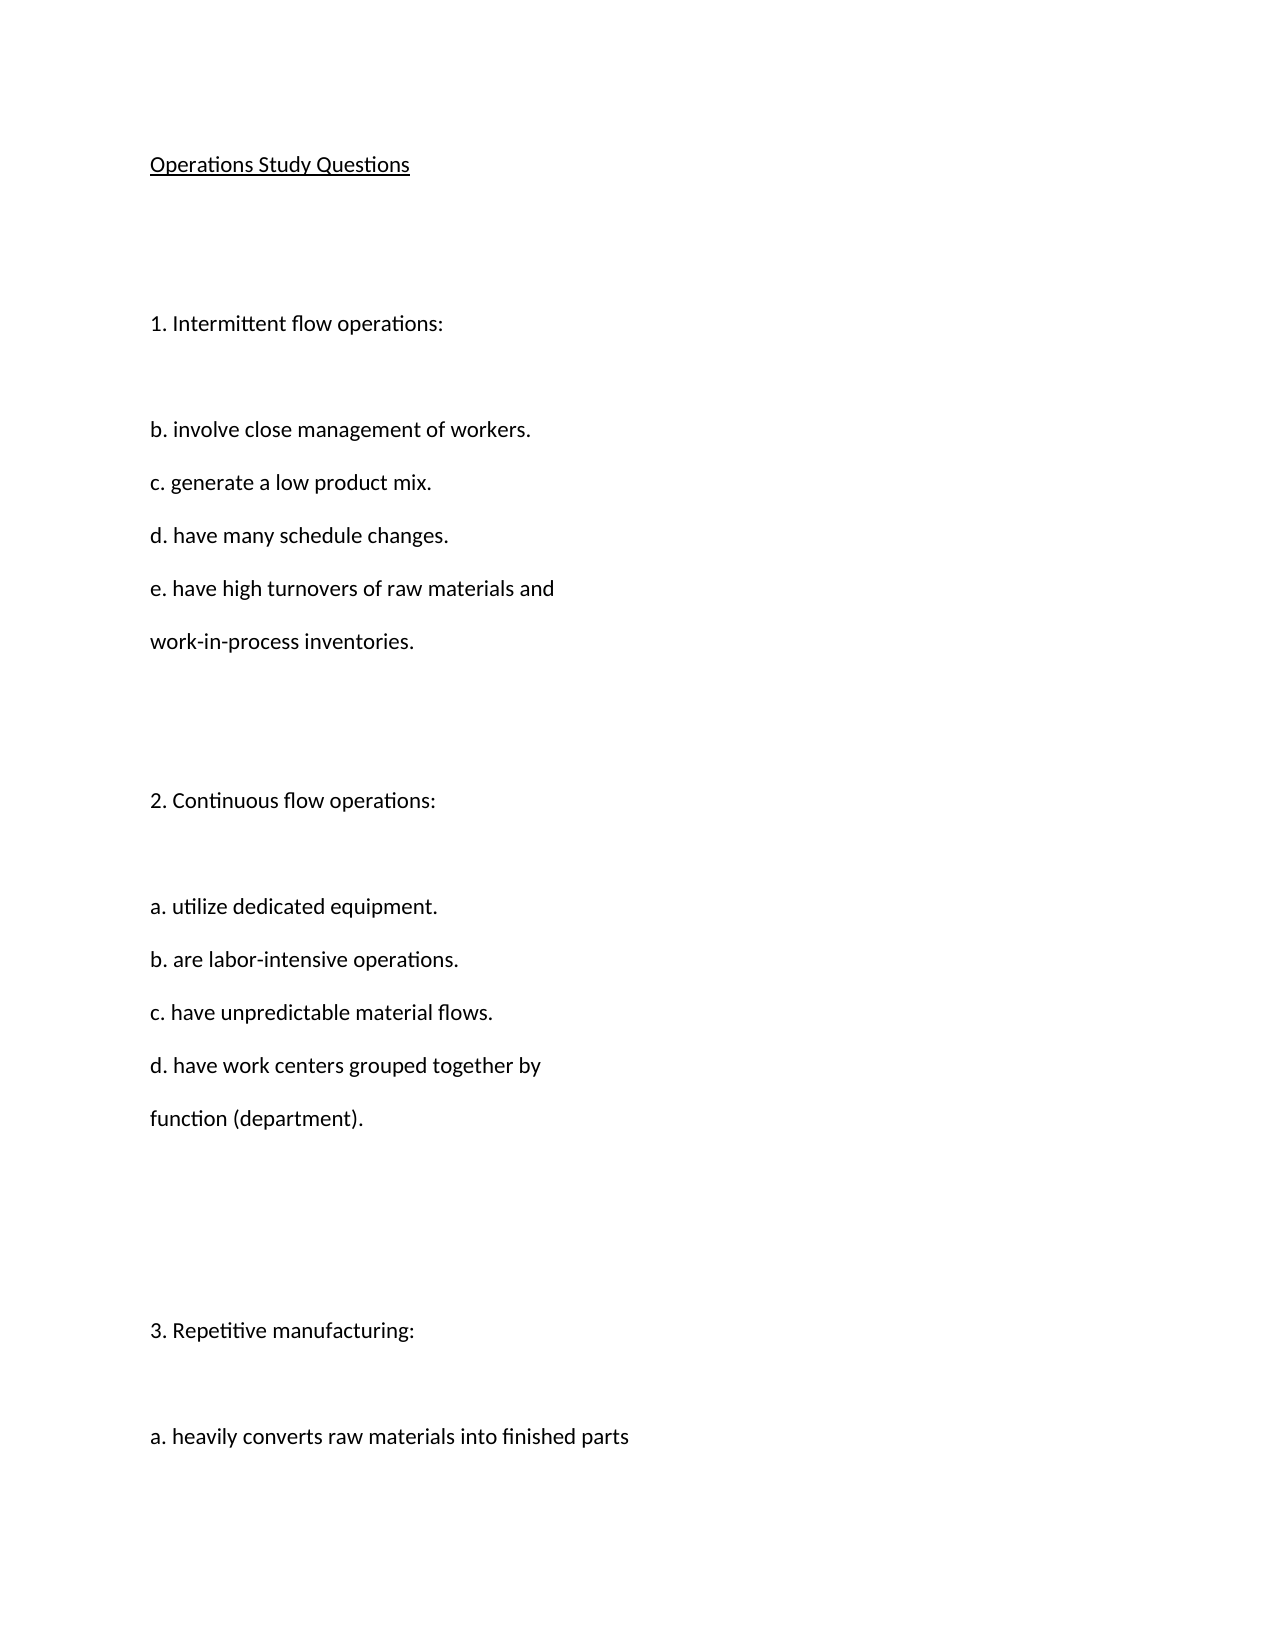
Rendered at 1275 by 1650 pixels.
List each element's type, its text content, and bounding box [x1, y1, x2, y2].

text 1. Intermittent flow operations: [150, 309, 1125, 337]
text 2. Continuous flow operations: [150, 786, 1125, 814]
text Operations Study Questions [150, 150, 1125, 178]
text e. have high turnovers of raw materials and [150, 574, 1125, 602]
text a. utilize dedicated equipment. [150, 892, 1125, 920]
text d. have many schedule changes. [150, 521, 1125, 549]
text c. generate a low product mix. [150, 468, 1125, 496]
text a. heavily converts raw materials into finished parts [150, 1422, 1125, 1451]
text function (department). [150, 1104, 1125, 1132]
text work-in-process inventories. [150, 627, 1125, 655]
text b. are labor-intensive operations. [150, 945, 1125, 973]
text c. have unpredictable material flows. [150, 998, 1125, 1026]
text b. involve close management of workers. [150, 415, 1125, 443]
text 3. Repetitive manufacturing: [150, 1316, 1125, 1344]
text d. have work centers grouped together by [150, 1051, 1125, 1079]
